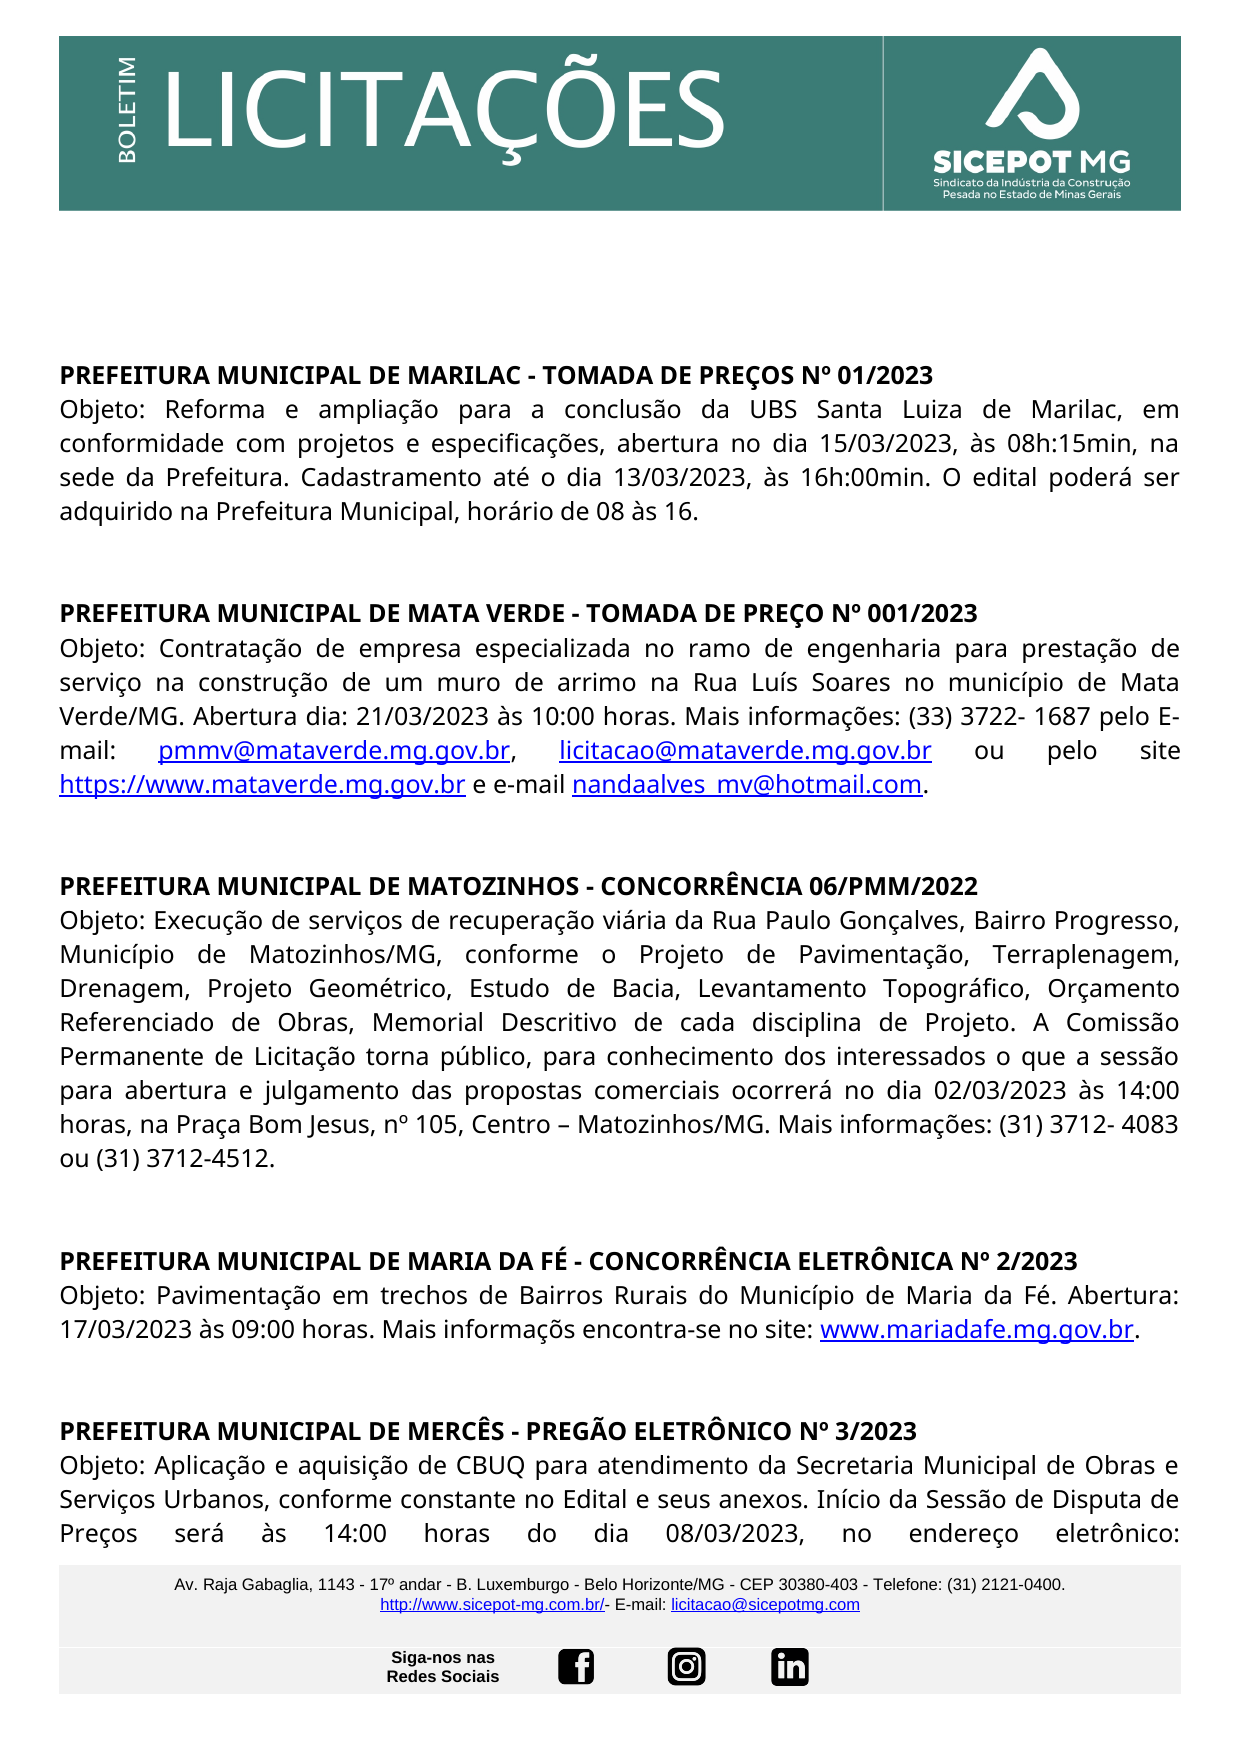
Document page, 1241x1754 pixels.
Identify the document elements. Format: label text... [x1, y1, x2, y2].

text Objeto: Execução de serviços de recuperação viária da Rua Paulo Gonçalves, Bairro Progresso, Município de Matozinhos/MG, conforme o Projeto de Pavimentação, Terraplenagem, Drenagem, Projeto Geométrico, Estudo de Bacia, Levantamento Topográfico, Orçamento Referenciado de Obras, Memorial Descritivo de cada disciplina de Projeto. A Comissão Permanente de Licitação torna público, para conhecimento dos interessados o que a sessão para abertura e julgamento das propostas comerciais ocorrerá no dia 02/03/2023 às 14:00 horas, na Praça Bom Jesus, nº 105, Centro – Matozinhos/MG. Mais informações: (31) 3712- 4083 ou (31) 3712-4512. [59, 903, 1181, 1175]
picture [771, 1648, 809, 1686]
text Objeto: Reforma e ampliação para a conclusão da UBS Santa Luiza de Marilac, em conformidade com projetos e especificações, abertura no dia 15/03/2023, às 08h:15min, na sede da Prefeitura. Cadastramento até o dia 13/03/2023, às 16h:00min. O edital poderá ser adquirido na Prefeitura Municipal, horário de 08 às 16. [59, 392, 1181, 528]
text Objeto: Pavimentação em trechos de Bairros Rurais do Município de Maria da Fé. Abertura: 17/03/2023 às 09:00 horas. Mais informaçõs encontra-se no site: www.mariadafe.mg.gov.br. [59, 1277, 1181, 1346]
text PREFEITURA MUNICIPAL DE MATA VERDE - TOMADA DE PREÇO Nº 001/2023 [59, 596, 1181, 630]
text PREFEITURA MUNICIPAL DE MARILAC - TOMADA DE PREÇOS Nº 01/2023 [59, 358, 1181, 392]
text PREFEITURA MUNICIPAL DE MERCÊS - PREGÃO ELETRÔNICO Nº 3/2023 [59, 1414, 1181, 1448]
text Objeto: Contratação de empresa especializada no ramo de engenharia para prestação de serviço na construção de um muro de arrimo na Rua Luís Soares no município de Mata Verde/MG. Abertura dia: 21/03/2023 às 10:00 horas. Mais informações: (33) 3722- 1687 pelo E-mail: pmmv@mataverde.mg.gov.br, licitacao@mataverde.mg.gov.br ou pelo site https://www.mataverde.mg.gov.br e e-mail nandaalves_mv@hotmail.com. [59, 630, 1181, 801]
picture [59, 36, 1181, 211]
text PREFEITURA MUNICIPAL DE MARIA DA FÉ - CONCORRÊNCIA ELETRÔNICA Nº 2/2023 [59, 1243, 1181, 1277]
text PREFEITURA MUNICIPAL DE MATOZINHOS - CONCORRÊNCIA 06/PMM/2022 [59, 869, 1181, 903]
picture [557, 1648, 594, 1685]
picture [667, 1647, 706, 1686]
